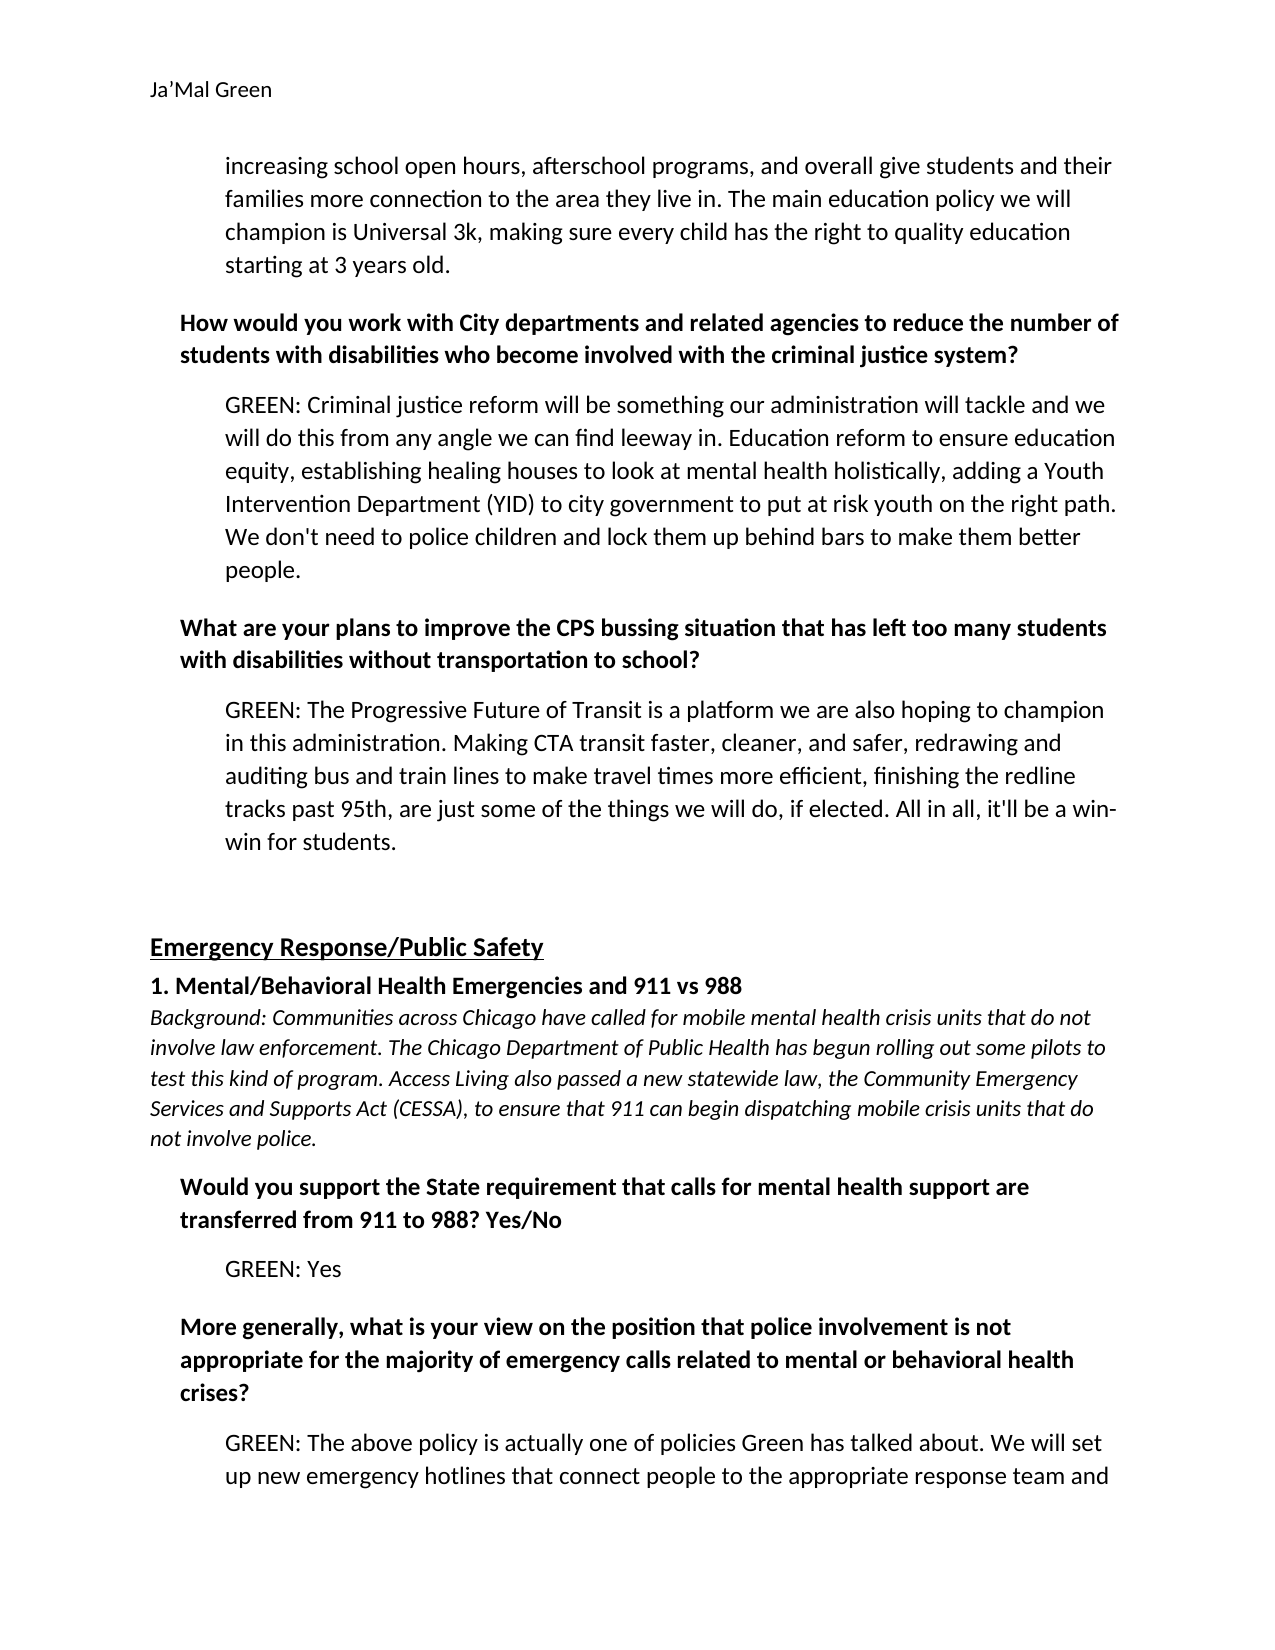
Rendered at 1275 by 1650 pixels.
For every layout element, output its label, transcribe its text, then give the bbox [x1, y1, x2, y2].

subtitle GREEN: The Progressive Future of Transit is a platform we are also hoping to champion in this administration. Making CTA transit faster, cleaner, and safer, redrawing and auditing bus and train lines to make travel times more efficient, finishing the redline tracks past 95th, are just some of the things we will do, if elected. All in all, it'll be a win-win for students. [225, 694, 1125, 856]
subtitle GREEN: Yes [225, 1253, 1125, 1284]
subtitle GREEN: Criminal justice reform will be something our administration will tackle and we will do this from any angle we can find leeway in. Education reform to ensure education equity, establishing healing houses to look at mental health holistically, adding a Youth Intervention Department (YID) to city government to put at risk youth on the right path. We don't need to police children and lock them up behind bars to make them better people. [225, 389, 1125, 584]
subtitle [225, 150, 1125, 279]
text Background: Communities across Chicago have called for mobile mental health crisis units that do not involve law enforcement. The Chicago Department of Public Health has begun rolling out some pilots to test this kind of program. Access Living also passed a new statewide law, the Community Emergency Services and Supports Act (CESSA), to ensure that 911 can begin dispatching mobile crisis units that do not involve police. [150, 1003, 1125, 1152]
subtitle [225, 1427, 1125, 1490]
list More generally, what is your view on the position that police involvement is not appropriate for the majority of emergency calls related to mental or behavioral health crises? [180, 1311, 1125, 1408]
subtitle 1. Mental/Behavioral Health Emergencies and 911 vs 988 [150, 970, 1125, 1001]
list How would you work with City departments and related agencies to reduce the number of students with disabilities who become involved with the criminal justice system? [180, 307, 1125, 370]
list Would you support the State requirement that calls for mental health support are transferred from 911 to 988? Yes/No [180, 1171, 1125, 1234]
list What are your plans to improve the CPS bussing situation that has left too many students with disabilities without transportation to school? [180, 612, 1125, 675]
subtitle Emergency Response/Public Safety [150, 931, 1125, 964]
